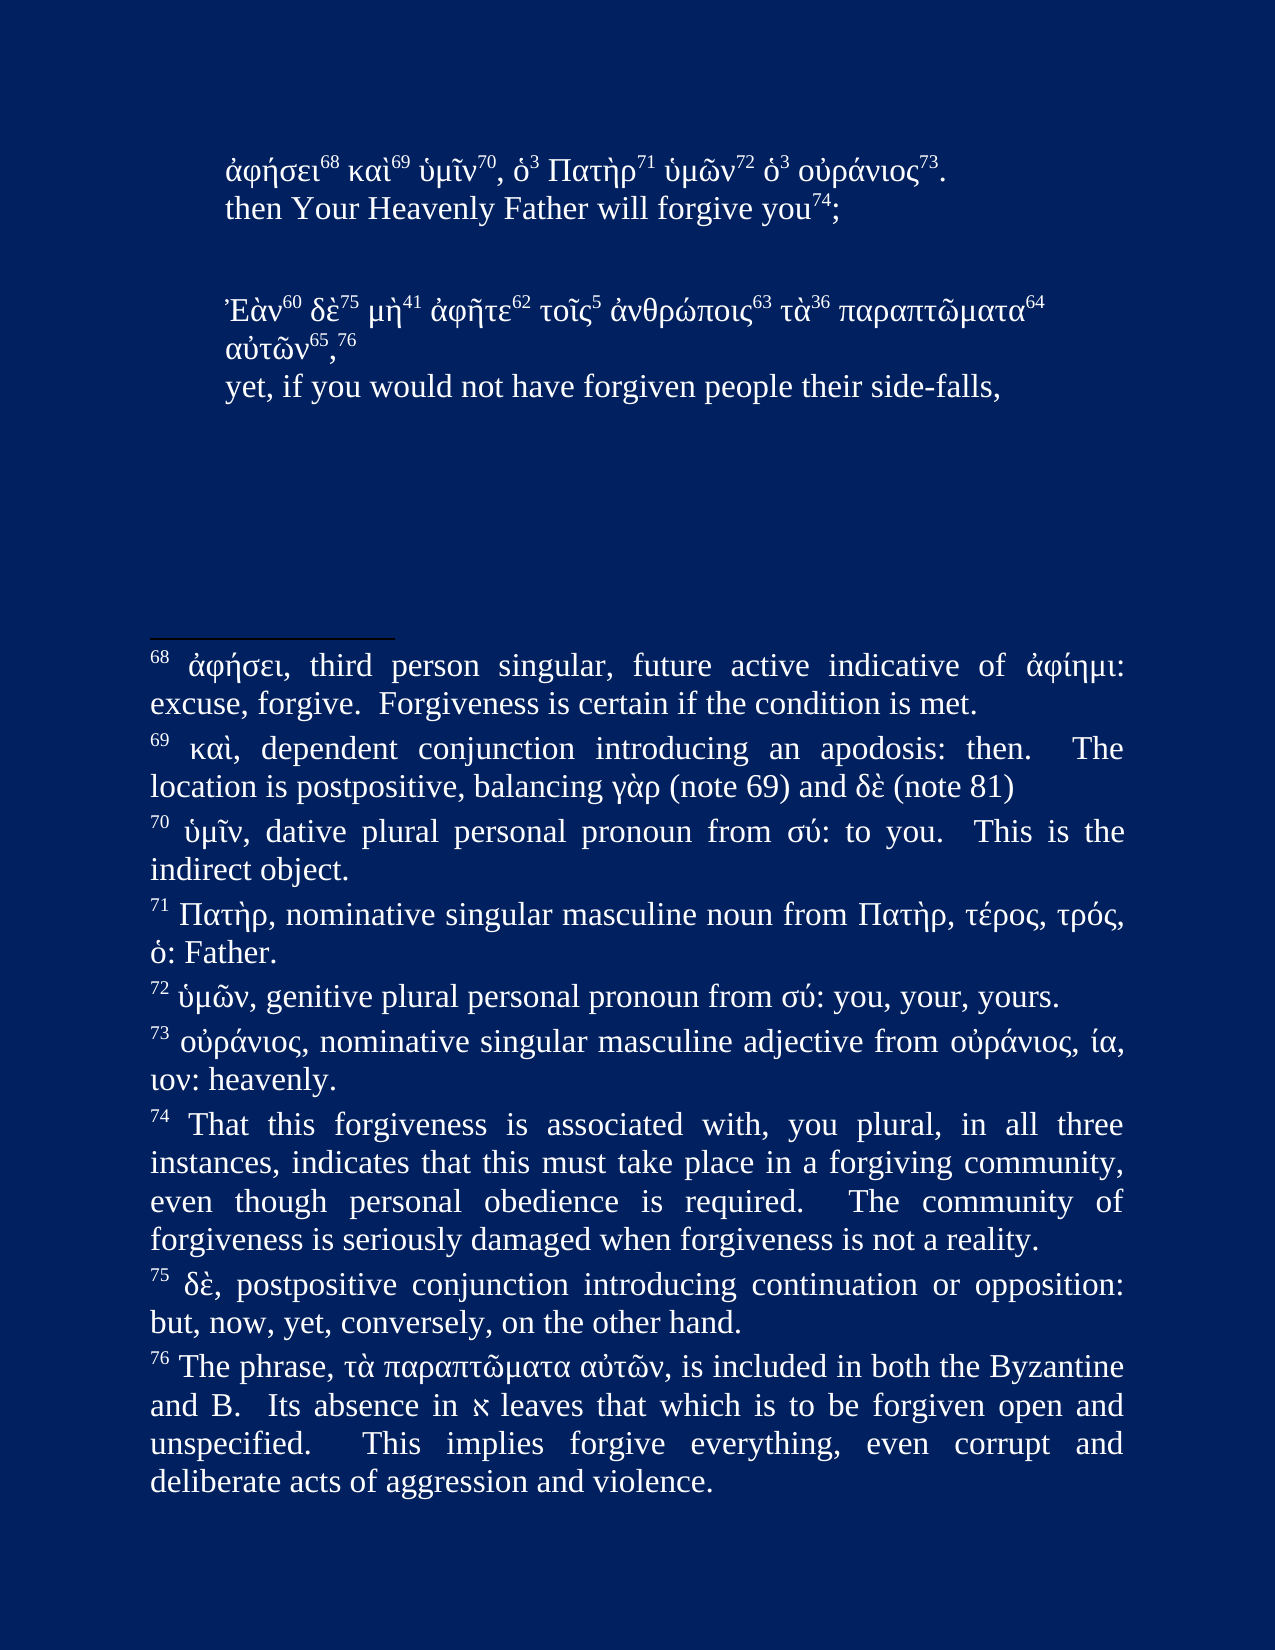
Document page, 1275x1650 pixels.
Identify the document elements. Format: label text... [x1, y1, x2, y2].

text ἀφήσει καὶ ὑμῖν, ὁ3 Πατὴρ ὑμῶν ὁ3 οὐράνιος. then Your Heavenly Father will forgive you; [150, 150, 1125, 227]
text Ἐὰν60 δὲ μὴ41 ἀφῆτε62 τοῖς5 ἀνθρώποις63 τὰ36 παραπτῶματα64 αὐτῶν65, yet, if you would not have forgiven people their side-falls, [225, 290, 1050, 405]
